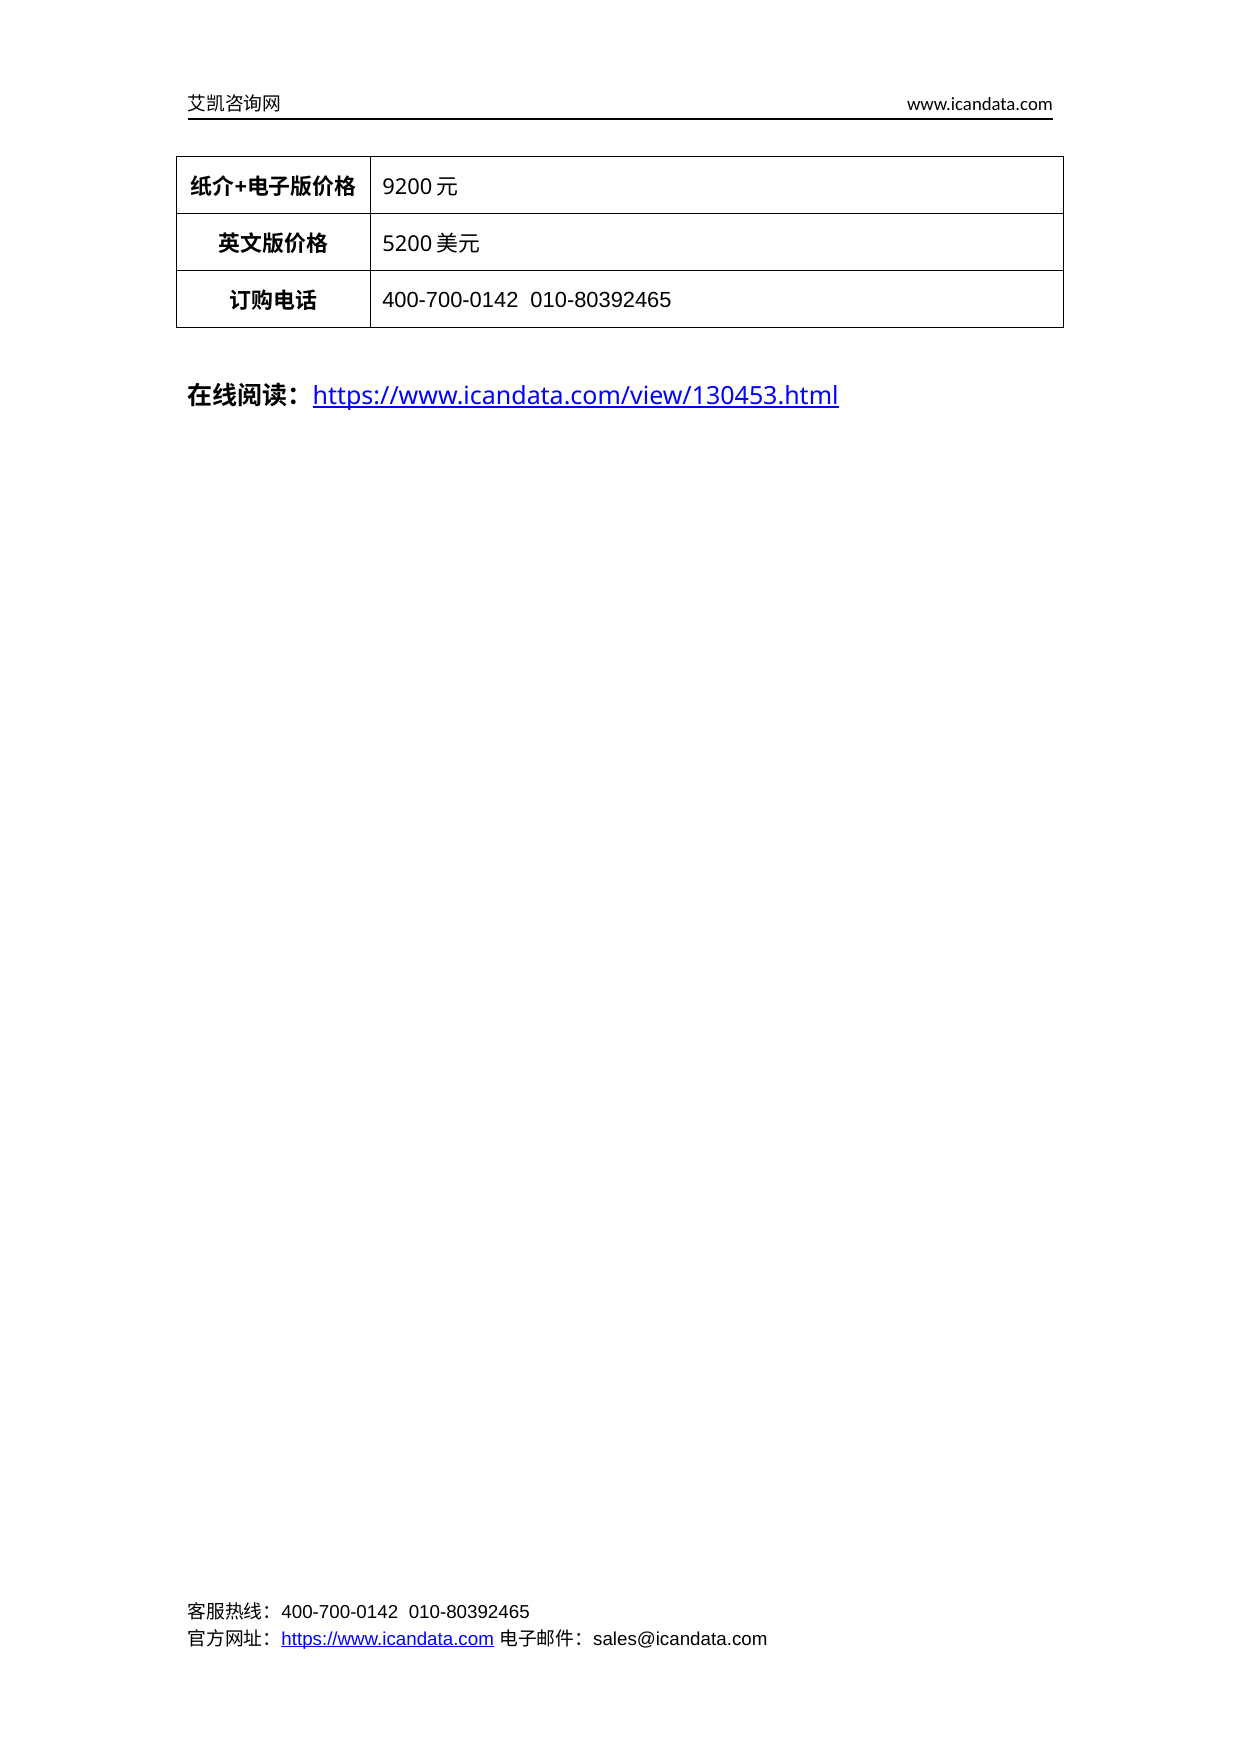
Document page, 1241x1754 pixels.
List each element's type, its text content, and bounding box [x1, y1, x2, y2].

table_cell 5200美元 [371, 214, 1063, 270]
table_cell 英文版价格 [177, 214, 370, 270]
table_cell 9200元 [371, 157, 1063, 213]
table_cell 订购电话 [177, 271, 370, 327]
table_cell 400-700-0142 010-80392465 [371, 271, 1063, 327]
text 在线阅读：https://www.icandata.com/view/130453.html [187, 361, 1053, 426]
table_cell 纸介+电子版价格 [177, 157, 370, 213]
